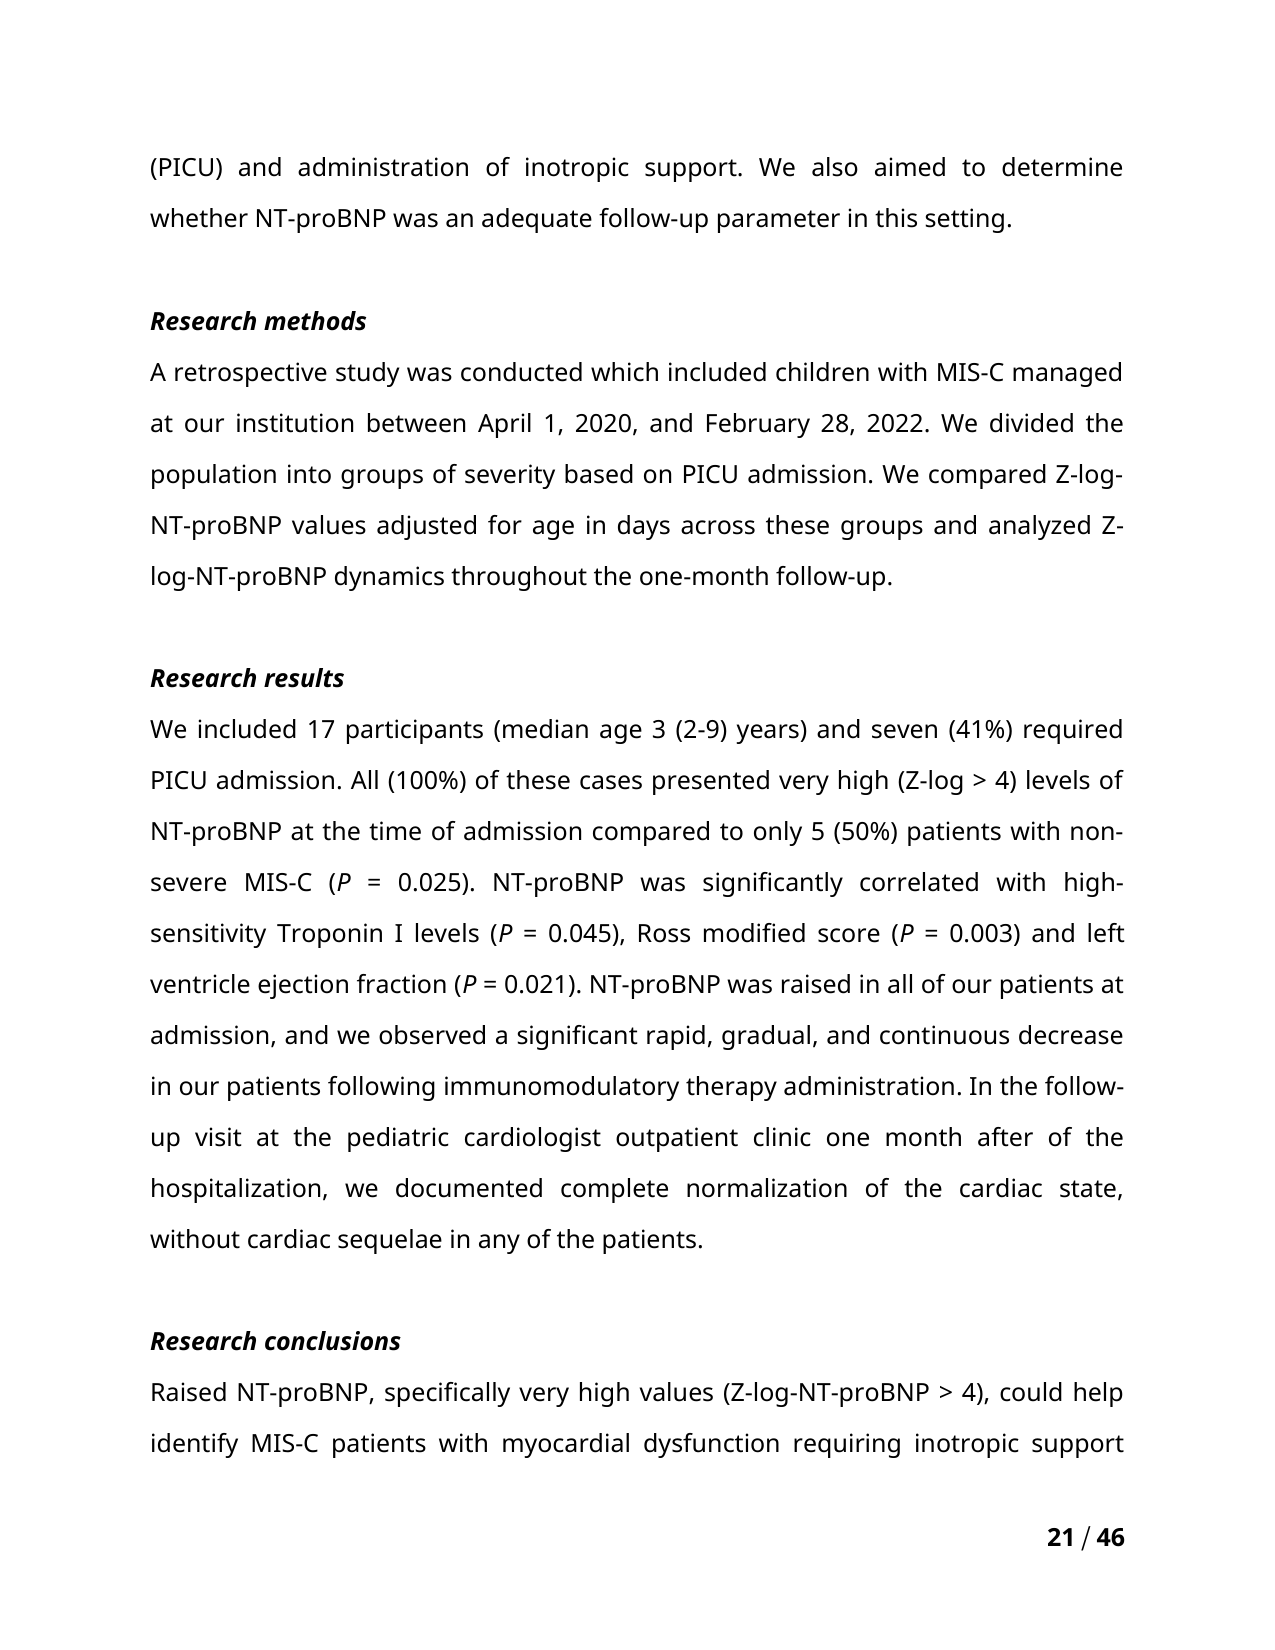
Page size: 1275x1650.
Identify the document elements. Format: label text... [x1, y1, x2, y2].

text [150, 1375, 1125, 1460]
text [150, 150, 1125, 235]
text Research results [150, 660, 1125, 694]
text Research conclusions [150, 1324, 1125, 1358]
text Research methods [150, 303, 1125, 337]
text A retrospective study was conducted which included children with MIS-C managed at our institution between April 1, 2020, and February 28, 2022. We divided the population into groups of severity based on PICU admission. We compared Z-log-NT-proBNP values adjusted for age in days across these groups and analyzed Z-log-NT-proBNP dynamics throughout the one-month follow-up. [150, 354, 1125, 592]
text We included 17 participants (median age 3 (2-9) years) and seven (41%) required PICU admission. All (100%) of these cases presented very high (Z-log > 4) levels of NT-proBNP at the time of admission compared to only 5 (50%) patients with non-severe MIS-C (P = 0.025). NT-proBNP was significantly correlated with high-sensitivity Troponin I levels (P = 0.045), Ross modified score (P = 0.003) and left ventricle ejection fraction (P = 0.021). NT-proBNP was raised in all of our patients at admission, and we observed a significant rapid, gradual, and continuous decrease in our patients following immunomodulatory therapy administration. In the follow-up visit at the pediatric cardiologist outpatient clinic one month after of the hospitalization, we documented complete normalization of the cardiac state, without cardiac sequelae in any of the patients. [150, 711, 1125, 1256]
